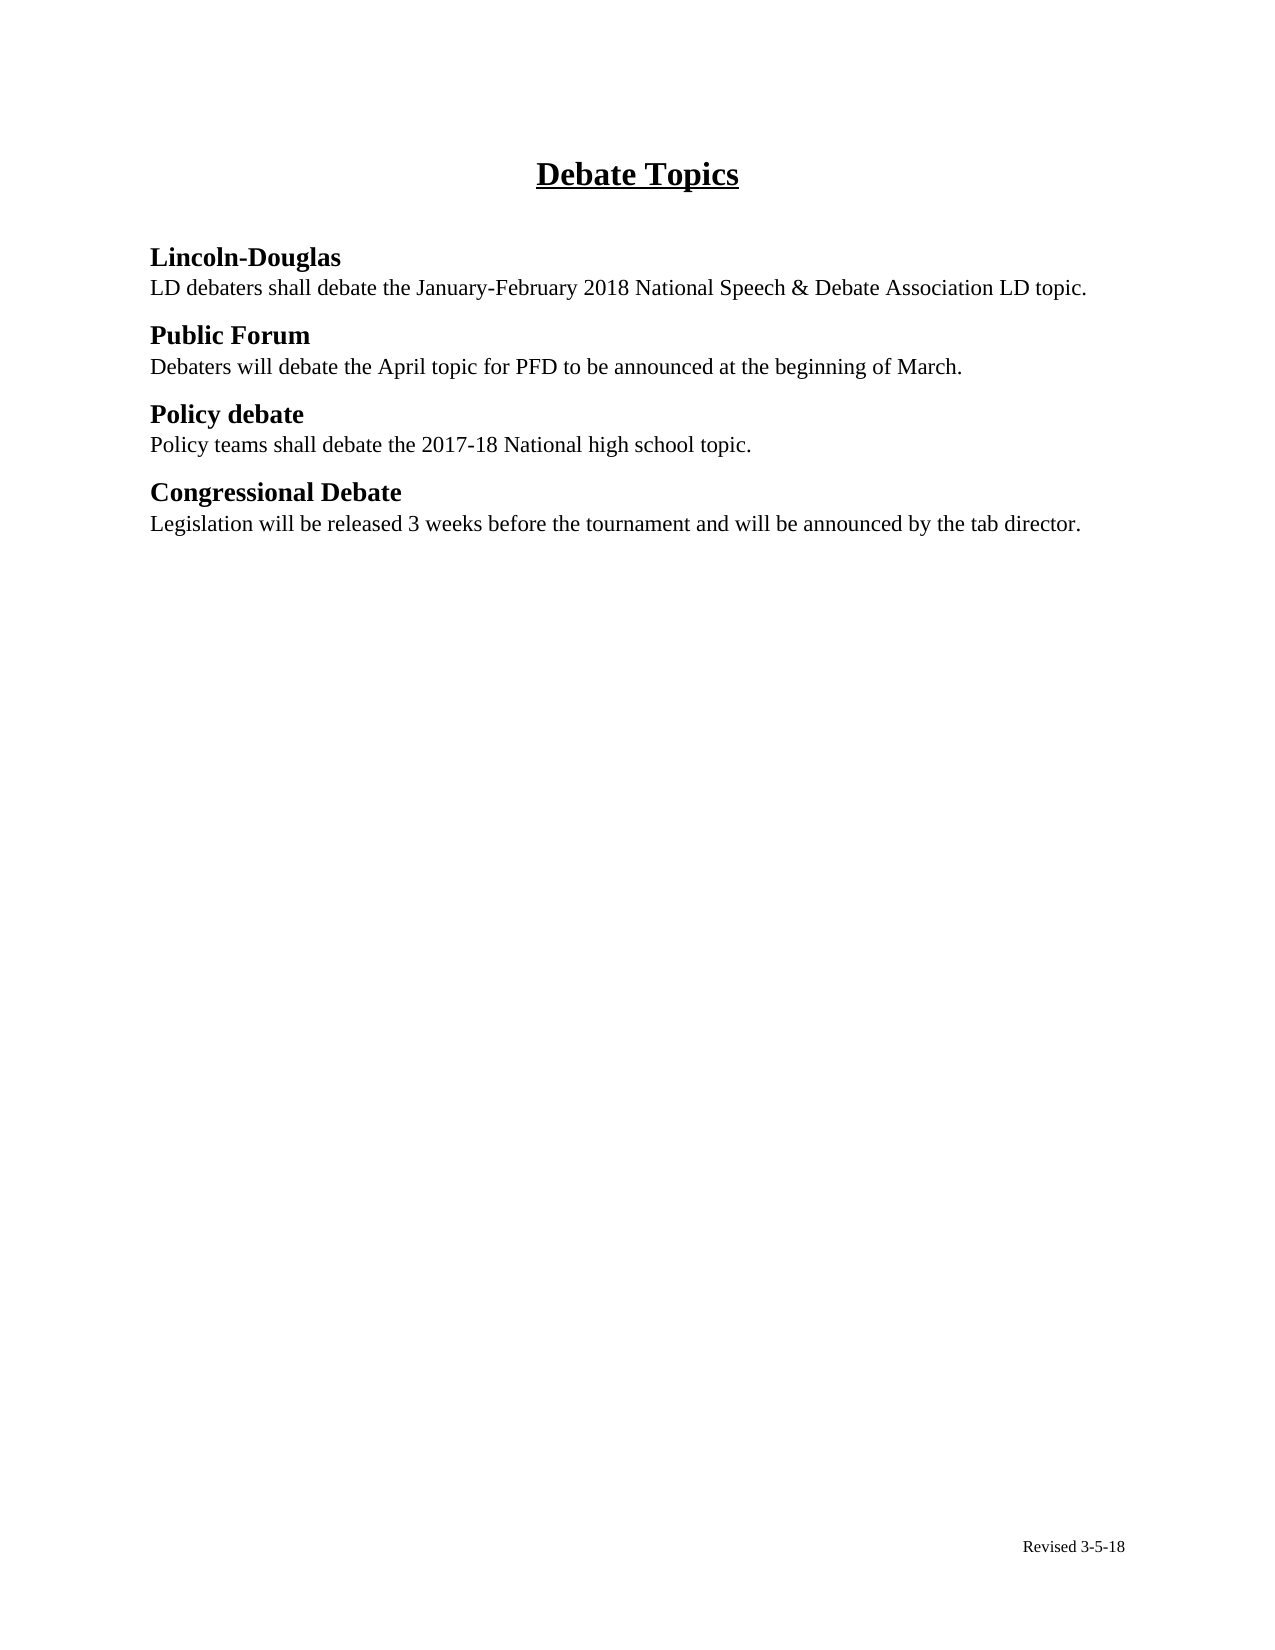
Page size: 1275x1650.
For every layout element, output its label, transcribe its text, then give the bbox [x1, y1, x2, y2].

text Legislation will be released 3 weeks before the tournament and will be announced by the tab director. [150, 510, 1125, 536]
text LD debaters shall debate the January-February 2018 National Speech & Debate Association LD topic. [150, 274, 1125, 301]
subtitle Lincoln-Douglas [150, 241, 1125, 272]
text Policy teams shall debate the 2017-18 National high school topic. [150, 431, 1125, 458]
subtitle Debate Topics [150, 154, 1125, 192]
subtitle Public Forum [150, 319, 1125, 350]
subtitle Congressional Debate [150, 477, 1125, 508]
text Debaters will debate the April topic for PFD to be announced at the beginning of March. [150, 353, 1125, 379]
subtitle Policy debate [150, 398, 1125, 429]
